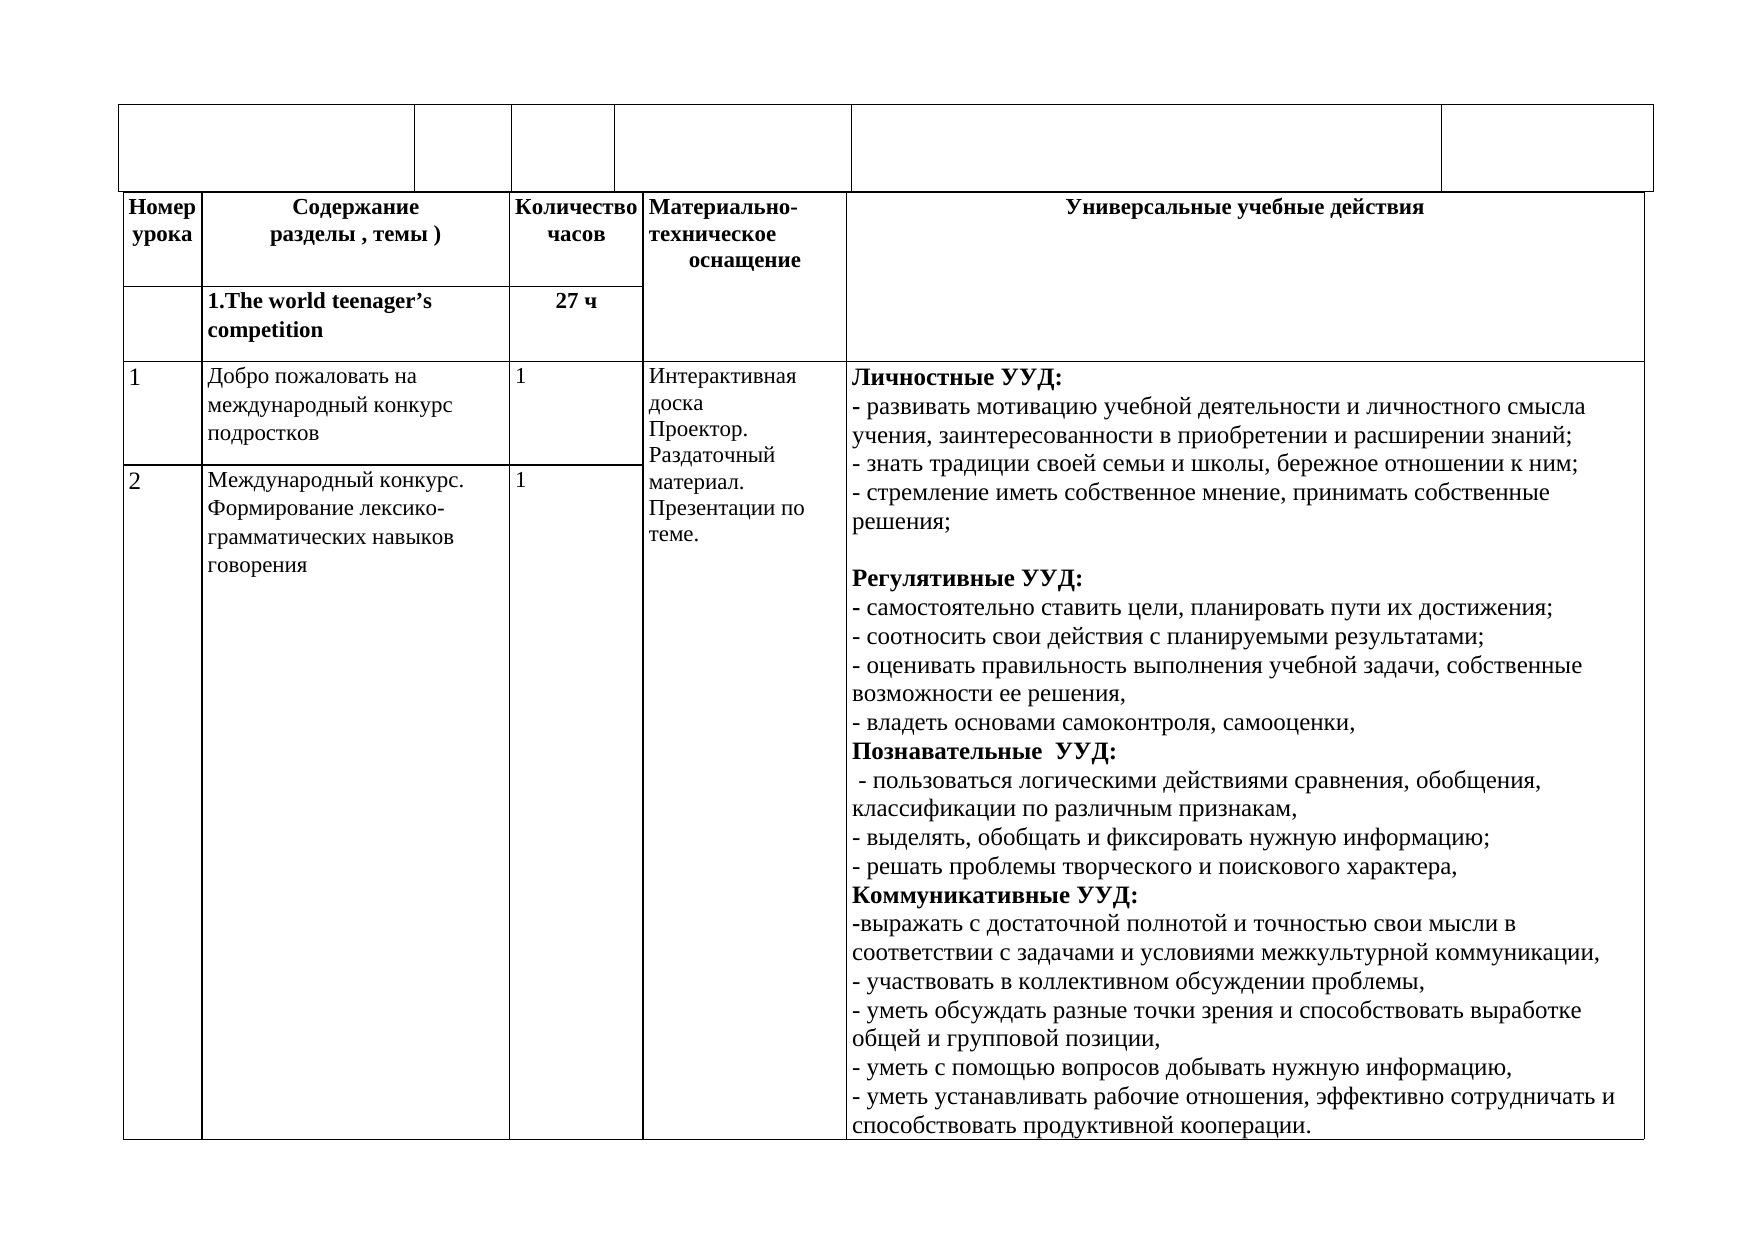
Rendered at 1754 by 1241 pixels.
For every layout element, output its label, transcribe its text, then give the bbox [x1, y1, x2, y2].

table_header Количество часов [510, 193, 642, 286]
table_cell 2 [124, 466, 201, 1138]
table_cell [203, 466, 509, 1138]
table_cell Добро пожаловать на международный конкурс подростков [203, 362, 509, 464]
table_cell 1 [510, 466, 642, 1138]
table_header Универсальные учебные действия [847, 193, 1644, 361]
table_cell 1 [510, 362, 642, 464]
table_cell 27 ч [510, 287, 642, 361]
table_header Номер урока [124, 193, 201, 286]
table_cell 1 [415, 105, 511, 191]
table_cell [615, 105, 851, 191]
table_cell 1.The world teenager’s competition [203, 287, 509, 361]
table_header Материально-техническое оснащение [644, 193, 846, 361]
table_cell 1 [124, 362, 201, 464]
table_header Содержание разделы , темы ) [203, 193, 509, 286]
table_cell [124, 287, 201, 361]
table_cell Личностные УУД: - развивать мотивацию учебной деятельности и личностного смысла учения, заинтересованности в приобретении и расширении знаний; - знать традиции своей семьи и школы, бережное отношении к ним; - стремление иметь собственное мнение, принимать собственные решения; Pегулятивные УУД: - самостоятельно ставить цели, планировать пути их достижения; - соотносить свои действия с планируемыми результатами; - оценивать правильность выполнения учебной задачи, собственные возможности ее решения, - владеть основами самоконтроля, самооценки, Познавательные УУД: - пользоваться логическими действиями сравнения, обобщения, классификации по различным признакам, - выделять, обобщать и фиксировать нужную информацию; - решать проблемы творческого и поискового характера, Коммуникативные УУД: -выражать с достаточной полнотой и точностью свои мысли в соответствии с задачами и условиями межкультурной коммуникации, - участвовать в коллективном обсуждении проблемы, - уметь обсуждать разные точки зрения и способствовать выработке общей и групповой позиции, - уметь с помощью вопросов добывать нужную информацию, - уметь устанавливать рабочие отношения, эффективно сотрудничать и способствовать продуктивной кооперации. [847, 362, 1644, 1138]
table_cell 21 [512, 105, 614, 191]
table_cell Интерактивная доска Проектор. Раздаточный материал. Презентации по теме. [644, 362, 846, 1138]
